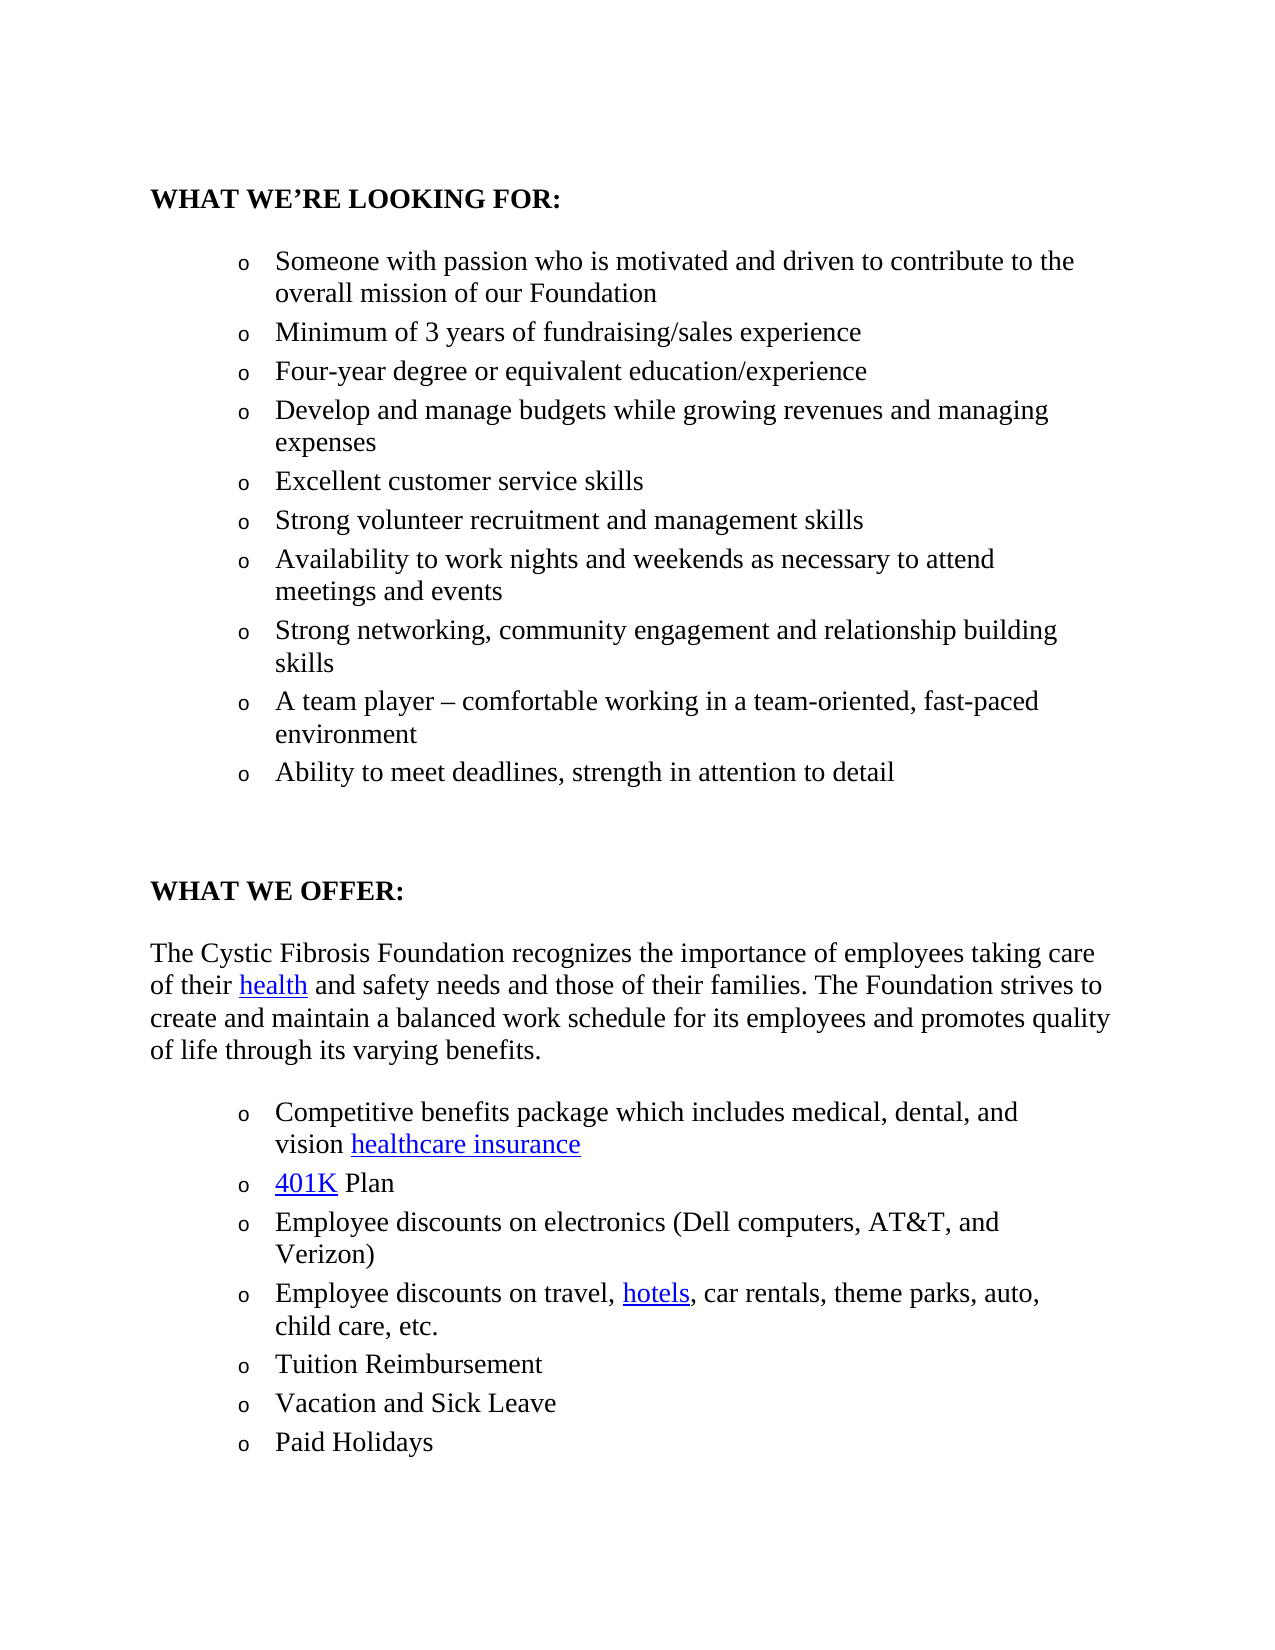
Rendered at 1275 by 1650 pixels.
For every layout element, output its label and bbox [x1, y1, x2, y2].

table_cell [147, 150, 1122, 1467]
